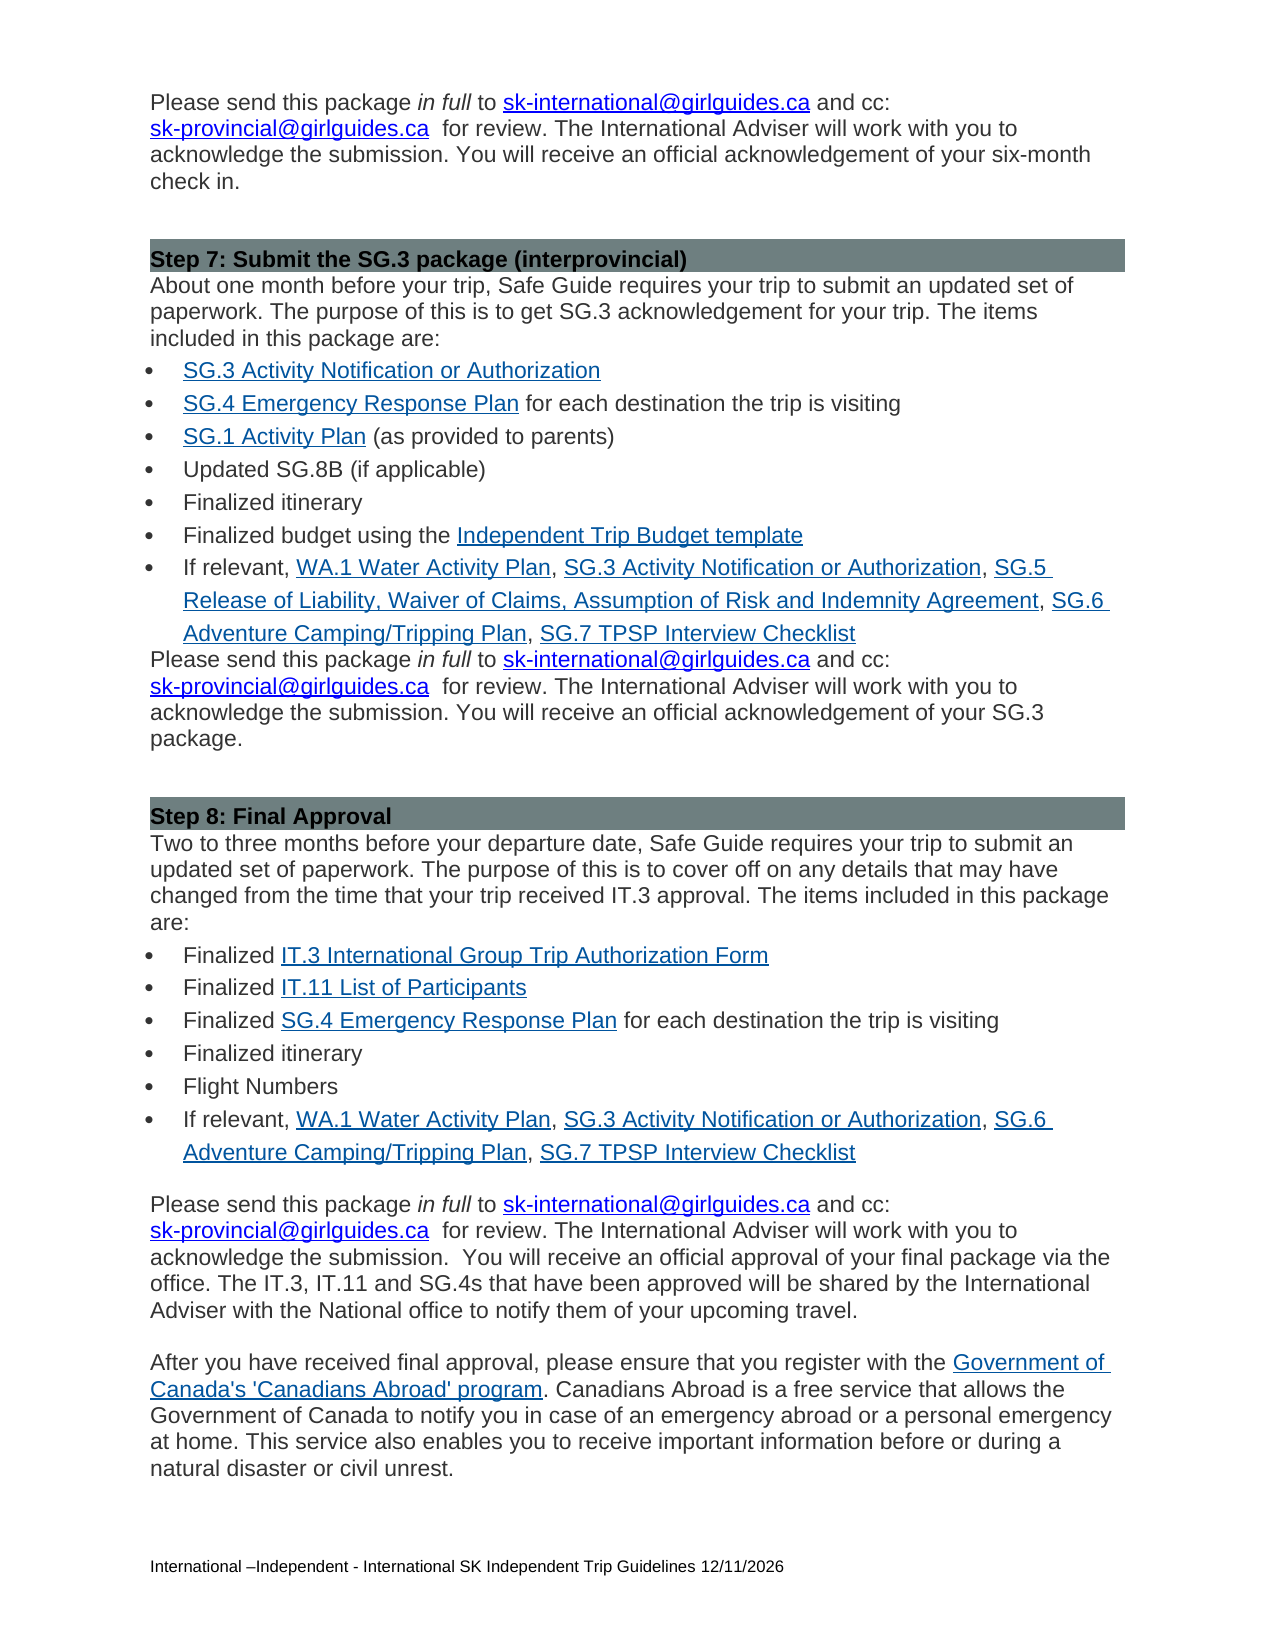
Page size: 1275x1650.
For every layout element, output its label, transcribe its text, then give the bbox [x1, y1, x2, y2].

text sk-provincial@girlguides.ca for review. The International Adviser will work with you to acknowledge the submission. You will receive an official acknowledgement of your six-month check in. [150, 115, 1125, 194]
list Finalized SG.4 Emergency Response Plan for each destination the trip is visiting [145, 1001, 1125, 1033]
text Step 8: Final Approval [150, 797, 1125, 830]
list Finalized itinerary [145, 1033, 1125, 1066]
text Two to three months before your departure date, Safe Guide requires your trip to submit an updated set of paperwork. The purpose of this is to cover off on any details that may have changed from the time that your trip received IT.3 approval. The items included in this package are: [150, 830, 1125, 935]
text sk-provincial@girlguides.ca for review. The International Adviser will work with you to acknowledge the submission. You will receive an official acknowledgement of your SG.3 package. [150, 673, 1125, 752]
text Step 7: Submit the SG.3 package (interprovincial) [150, 239, 1125, 272]
list If relevant, WA.1 Water Activity Plan, SG.3 Activity Notification or Authorization, SG.6 Adventure Camping/Tripping Plan, SG.7 TPSP Interview Checklist [145, 1099, 1125, 1165]
text Please send this package in full to sk-international@girlguides.ca and cc: [150, 89, 1125, 115]
list SG.1 Activity Plan (as provided to parents) [145, 417, 1125, 449]
list SG.4 Emergency Response Plan for each destination the trip is visiting [145, 384, 1125, 417]
list Updated SG.8B (if applicable) [145, 449, 1125, 482]
list Finalized IT.3 International Group Trip Authorization Form [145, 935, 1125, 968]
text Please send this package in full to sk-international@girlguides.ca and cc: [150, 646, 1125, 673]
list Finalized itinerary [145, 482, 1125, 515]
list Flight Numbers [145, 1066, 1125, 1099]
list Finalized IT.11 List of Participants [145, 968, 1125, 1001]
list SG.3 Activity Notification or Authorization [145, 351, 1125, 384]
list If relevant, WA.1 Water Activity Plan, SG.3 Activity Notification or Authorization, SG.5 Release of Liability, Waiver of Claims, Assumption of Risk and Indemnity Agreement, SG.6 Adventure Camping/Tripping Plan, SG.7 TPSP Interview Checklist [145, 548, 1125, 646]
text About one month before your trip, Safe Guide requires your trip to submit an updated set of paperwork. The purpose of this is to get SG.3 acknowledgement for your trip. The items included in this package are: [150, 272, 1125, 351]
text sk-provincial@girlguides.ca for review. The International Adviser will work with you to acknowledge the submission. You will receive an official approval of your final package via the office. The IT.3, IT.11 and SG.4s that have been approved will be shared by the International Adviser with the National office to notify them of your upcoming travel. After you have received final approval, please ensure that you register with the Government of Canada's 'Canadians Abroad' program. Canadians Abroad is a free service that allows the Government of Canada to notify you in case of an emergency abroad or a personal emergency at home. This service also enables you to receive important information before or during a natural disaster or civil unrest. [150, 1217, 1125, 1481]
text Please send this package in full to sk-international@girlguides.ca and cc: [150, 1191, 1125, 1217]
list Finalized budget using the Independent Trip Budget template [145, 515, 1125, 548]
